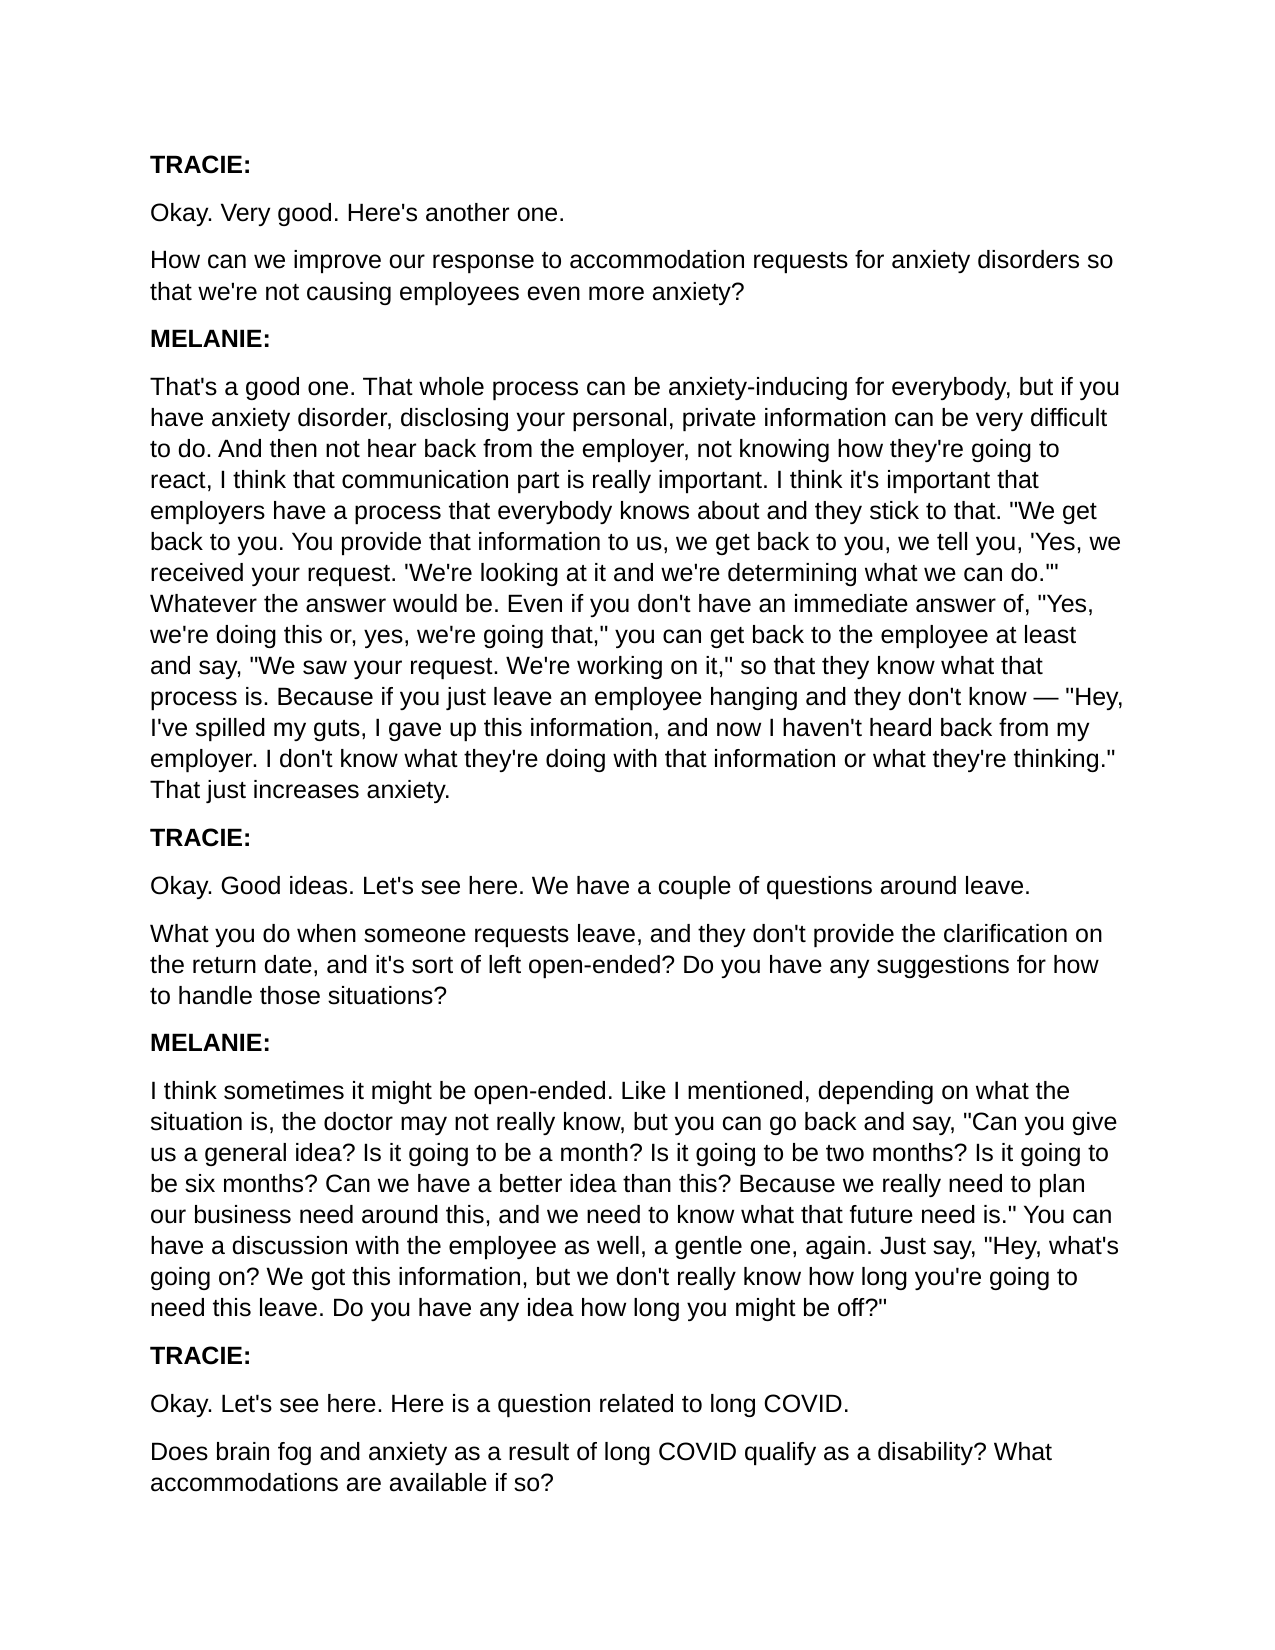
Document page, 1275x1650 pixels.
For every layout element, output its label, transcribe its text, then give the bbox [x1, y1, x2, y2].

text How can we improve our response to accommodation requests for anxiety disorders so that we're not causing employees even more anxiety? [150, 245, 1125, 305]
text TRACIE: [150, 150, 1125, 179]
text Does brain fog and anxiety as a result of long COVID qualify as a disability? What accommodations are available if so? [150, 1436, 1125, 1496]
text Okay. Good ideas. Let's see here. We have a couple of questions around leave. [150, 871, 1125, 899]
text What you do when someone requests leave, and they don't provide the clarification on the return date, and it's sort of left open-ended? Do you have any suggestions for how to handle those situations? [150, 918, 1125, 1009]
text That's a good one. That whole process can be anxiety-inducing for everybody, but if you have anxiety disorder, disclosing your personal, private information can be very difficult to do. And then not hear back from the employer, not knowing how they're going to react, I think that communication part is really important. I think it's important that employers have a process that everybody knows about and they stick to that. "We get back to you. You provide that information to us, we get back to you, we tell you, 'Yes, we received your request. 'We're looking at it and we're determining what we can do.'" Whatever the answer would be. Even if you don't have an immediate answer of, "Yes, we're doing this or, yes, we're going that," you can get back to the employee at least and say, "We saw your request. We're working on it," so that they know what that process is. Because if you just leave an employee hanging and they don't know — "Hey, I've spilled my guts, I gave up this information, and now I haven't heard back from my employer. I don't know what they're doing with that information or what they're thinking." That just increases anxiety. [150, 372, 1125, 804]
text MELANIE: [150, 1028, 1125, 1057]
text Okay. Let's see here. Here is a question related to long COVID. [150, 1389, 1125, 1417]
text MELANIE: [150, 324, 1125, 353]
text Okay. Very good. Here's another one. [150, 198, 1125, 226]
text I think sometimes it might be open-ended. Like I mentioned, depending on what the situation is, the doctor may not really know, but you can go back and say, "Can you give us a general idea? Is it going to be a month? Is it going to be two months? Is it going to be six months? Can we have a better idea than this? Because we really need to plan our business need around this, and we need to know what that future need is." You can have a discussion with the employee as well, a gentle one, again. Just say, "Hey, what's going on? We got this information, but we don't really know how long you're going to need this leave. Do you have any idea how long you might be off?" [150, 1076, 1125, 1322]
text TRACIE: [150, 1341, 1125, 1370]
text TRACIE: [150, 823, 1125, 852]
